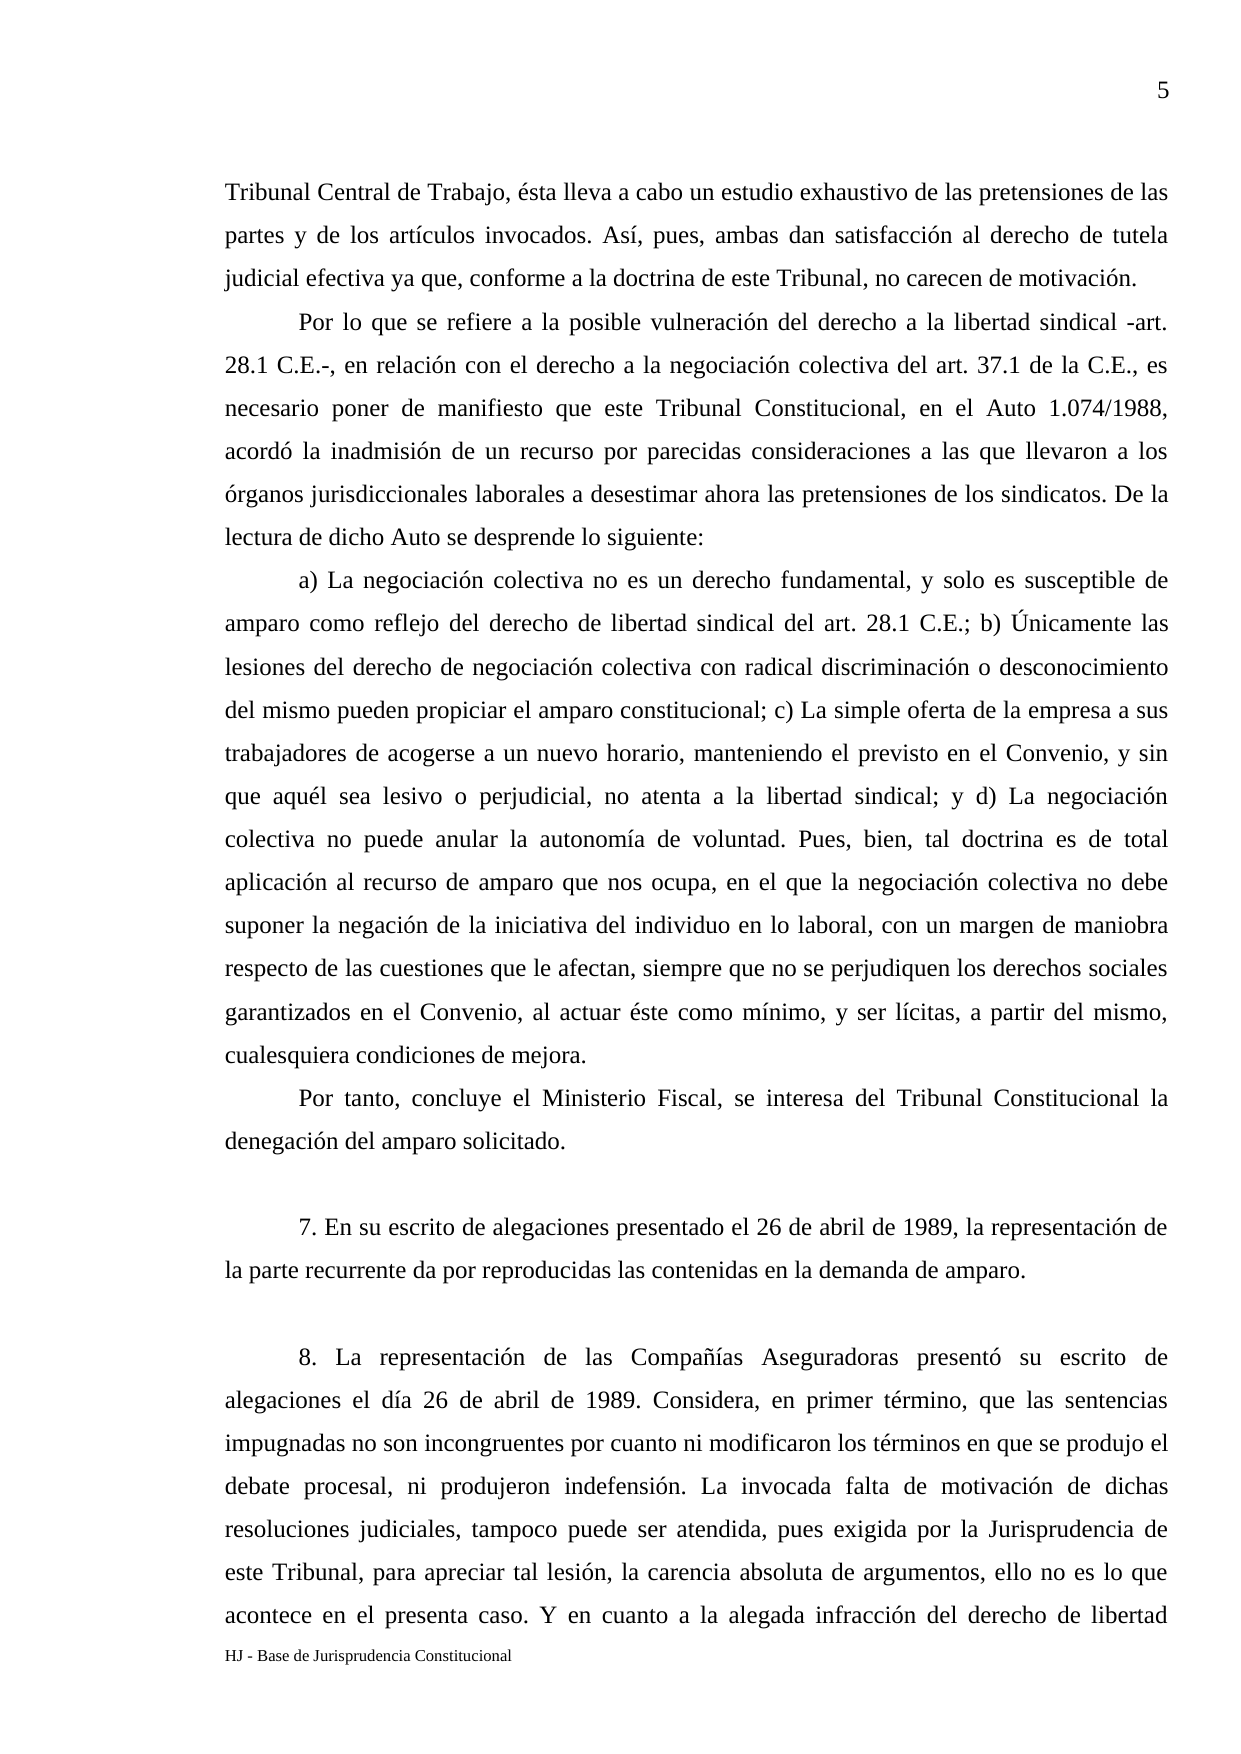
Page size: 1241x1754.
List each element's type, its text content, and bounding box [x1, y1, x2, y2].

text Por tanto, concluye el Ministerio Fiscal, se interesa del Tribunal Constitucional la denegación del amparo solicitado. [224, 1083, 1169, 1155]
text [224, 1342, 1169, 1629]
text 7. En su escrito de alegaciones presentado el 26 de abril de 1989, la representación de la parte recurrente da por reproducidas las contenidas en la demanda de amparo. [224, 1212, 1169, 1284]
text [224, 177, 1169, 292]
text Por lo que se refiere a la posible vulneración del derecho a la libertad sindical -art. 28.1 C.E.-, en relación con el derecho a la negociación colectiva del art. 37.1 de la C.E., es necesario poner de manifiesto que este Tribunal Constitucional, en el Auto 1.074/1988, acordó la inadmisión de un recurso por parecidas consideraciones a las que llevaron a los órganos jurisdiccionales laborales a desestimar ahora las pretensiones de los sindicatos. De la lectura de dicho Auto se desprende lo siguiente: [224, 307, 1169, 551]
text a) La negociación colectiva no es un derecho fundamental, y solo es susceptible de amparo como reflejo del derecho de libertad sindical del art. 28.1 C.E.; b) Únicamente las lesiones del derecho de negociación colectiva con radical discriminación o desconocimiento del mismo pueden propiciar el amparo constitucional; c) La simple oferta de la empresa a sus trabajadores de acogerse a un nuevo horario, manteniendo el previsto en el Convenio, y sin que aquél sea lesivo o perjudicial, no atenta a la libertad sindical; y d) La negociación colectiva no puede anular la autonomía de voluntad. Pues, bien, tal doctrina es de total aplicación al recurso de amparo que nos ocupa, en el que la negociación colectiva no debe suponer la negación de la iniciativa del individuo en lo laboral, con un margen de maniobra respecto de las cuestiones que le afectan, siempre que no se perjudiquen los derechos sociales garantizados en el Convenio, al actuar éste como mínimo, y ser lícitas, a partir del mismo, cualesquiera condiciones de mejora. [224, 565, 1169, 1068]
